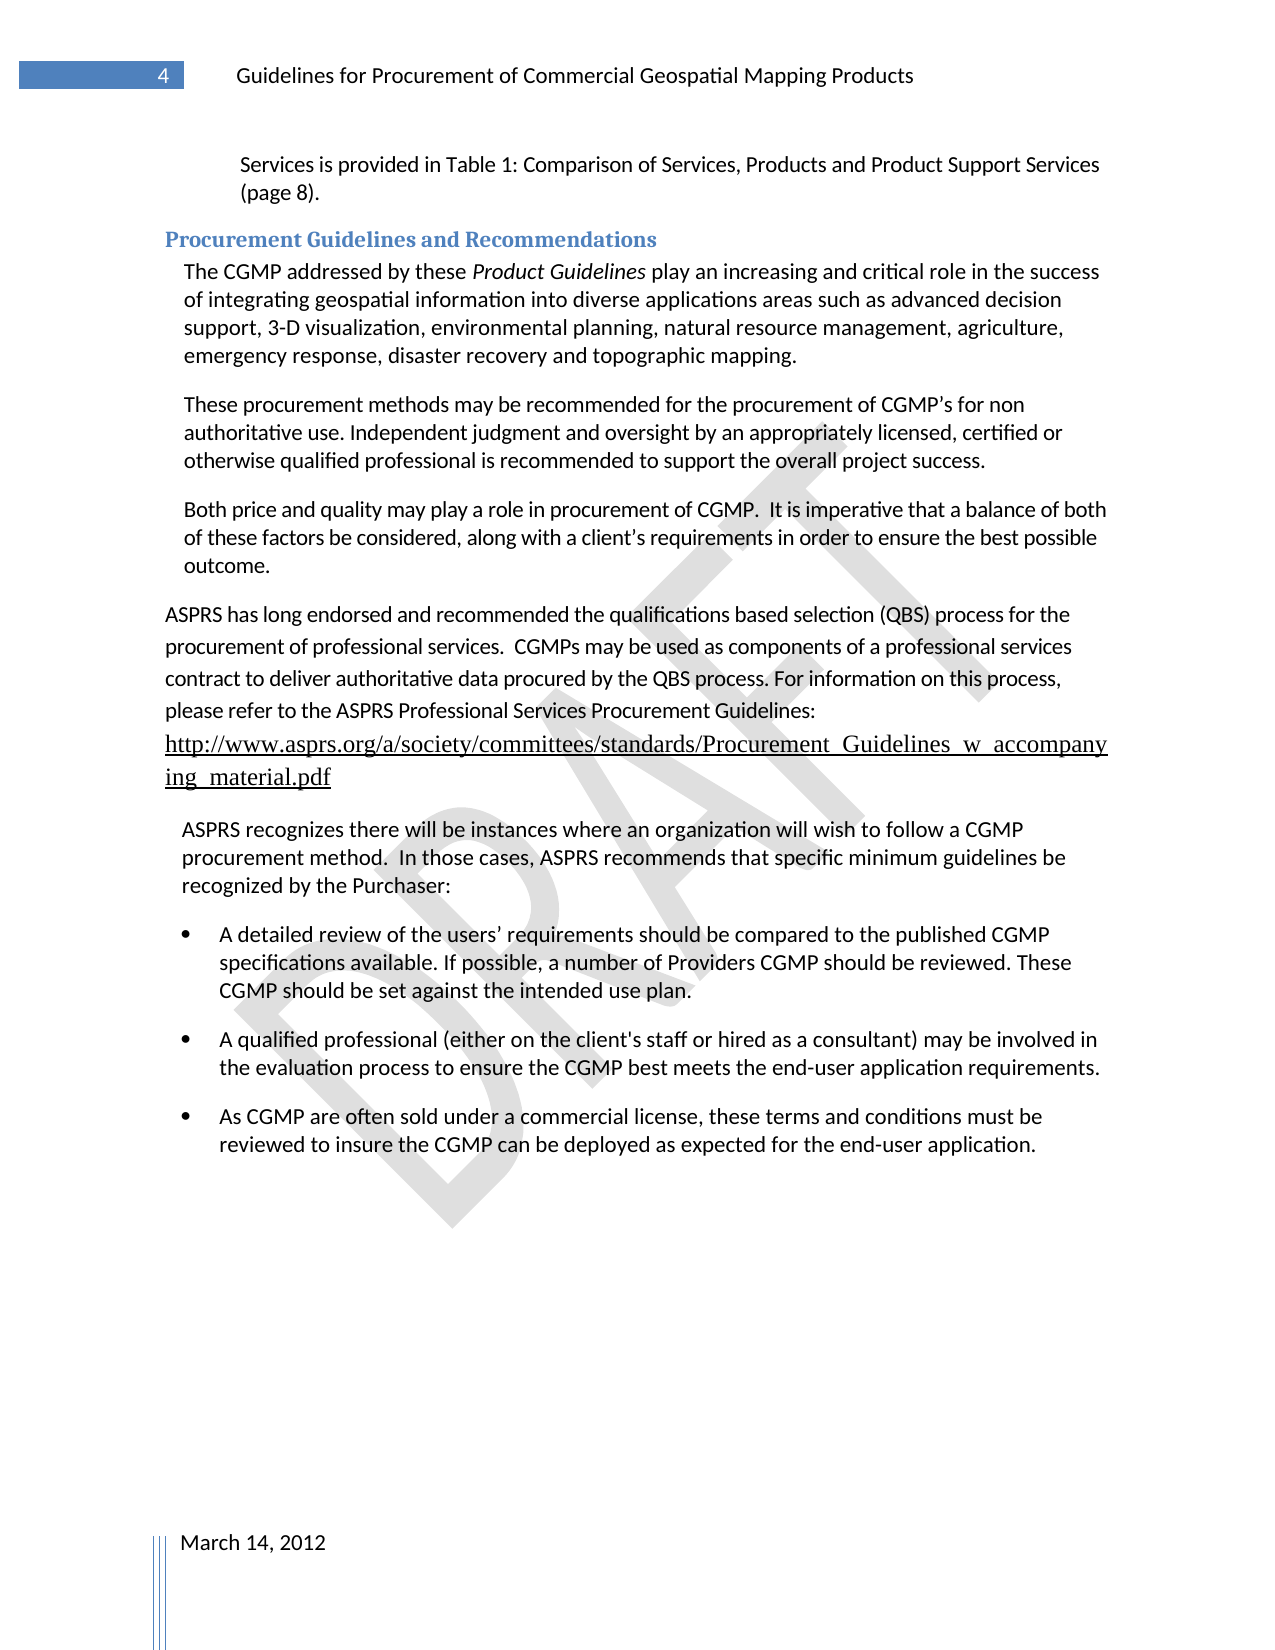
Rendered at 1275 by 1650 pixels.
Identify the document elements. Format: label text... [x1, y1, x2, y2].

text Both price and quality may play a role in procurement of CGMP. It is imperative that a balance of both of these factors be considered, along with a client’s requirements in order to ensure the best possible outcome. [184, 495, 1110, 579]
text The CGMP addressed by these Product Guidelines play an increasing and critical role in the success of integrating geospatial information into diverse applications areas such as advanced decision support, 3-D visualization, environmental planning, natural resource management, agriculture, emergency response, disaster recovery and topographic mapping. [184, 257, 1110, 369]
text ASPRS has long endorsed and recommended the qualifications based selection (QBS) process for the procurement of professional services. CGMPs may be used as components of a professional services contract to deliver authoritative data procured by the QBS process. For information on this process, please refer to the ASPRS Professional Services Procurement Guidelines: http://www.asprs.org/a/society/committees/standards/Procurement_Guidelines_w_accompanying_material.pdf [165, 600, 1110, 790]
text ASPRS recognizes there will be instances where an organization will wish to follow a CGMP procurement method. In those cases, ASPRS recommends that specific minimum guidelines be recognized by the Purchaser: [182, 816, 1110, 899]
list A qualified professional (either on the client's staff or hired as a consultant) may be involved in the evaluation process to ensure the CGMP best meets the end-user application requirements. [182, 1025, 1110, 1081]
list A detailed review of the users’ requirements should be compared to the published CGMP specifications available. If possible, a number of Providers CGMP should be reviewed. These CGMP should be set against the intended use plan. [182, 920, 1110, 1004]
subtitle Procurement Guidelines and Recommendations [165, 227, 1110, 253]
list As CGMP are often sold under a commercial license, these terms and conditions must be reviewed to insure the CGMP can be deployed as expected for the end-user application. [182, 1102, 1110, 1158]
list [202, 150, 1110, 206]
text These procurement methods may be recommended for the procurement of CGMP’s for non authoritative use. Independent judgment and oversight by an appropriately licensed, certified or otherwise qualified professional is recommended to support the overall project success. [184, 390, 1110, 474]
